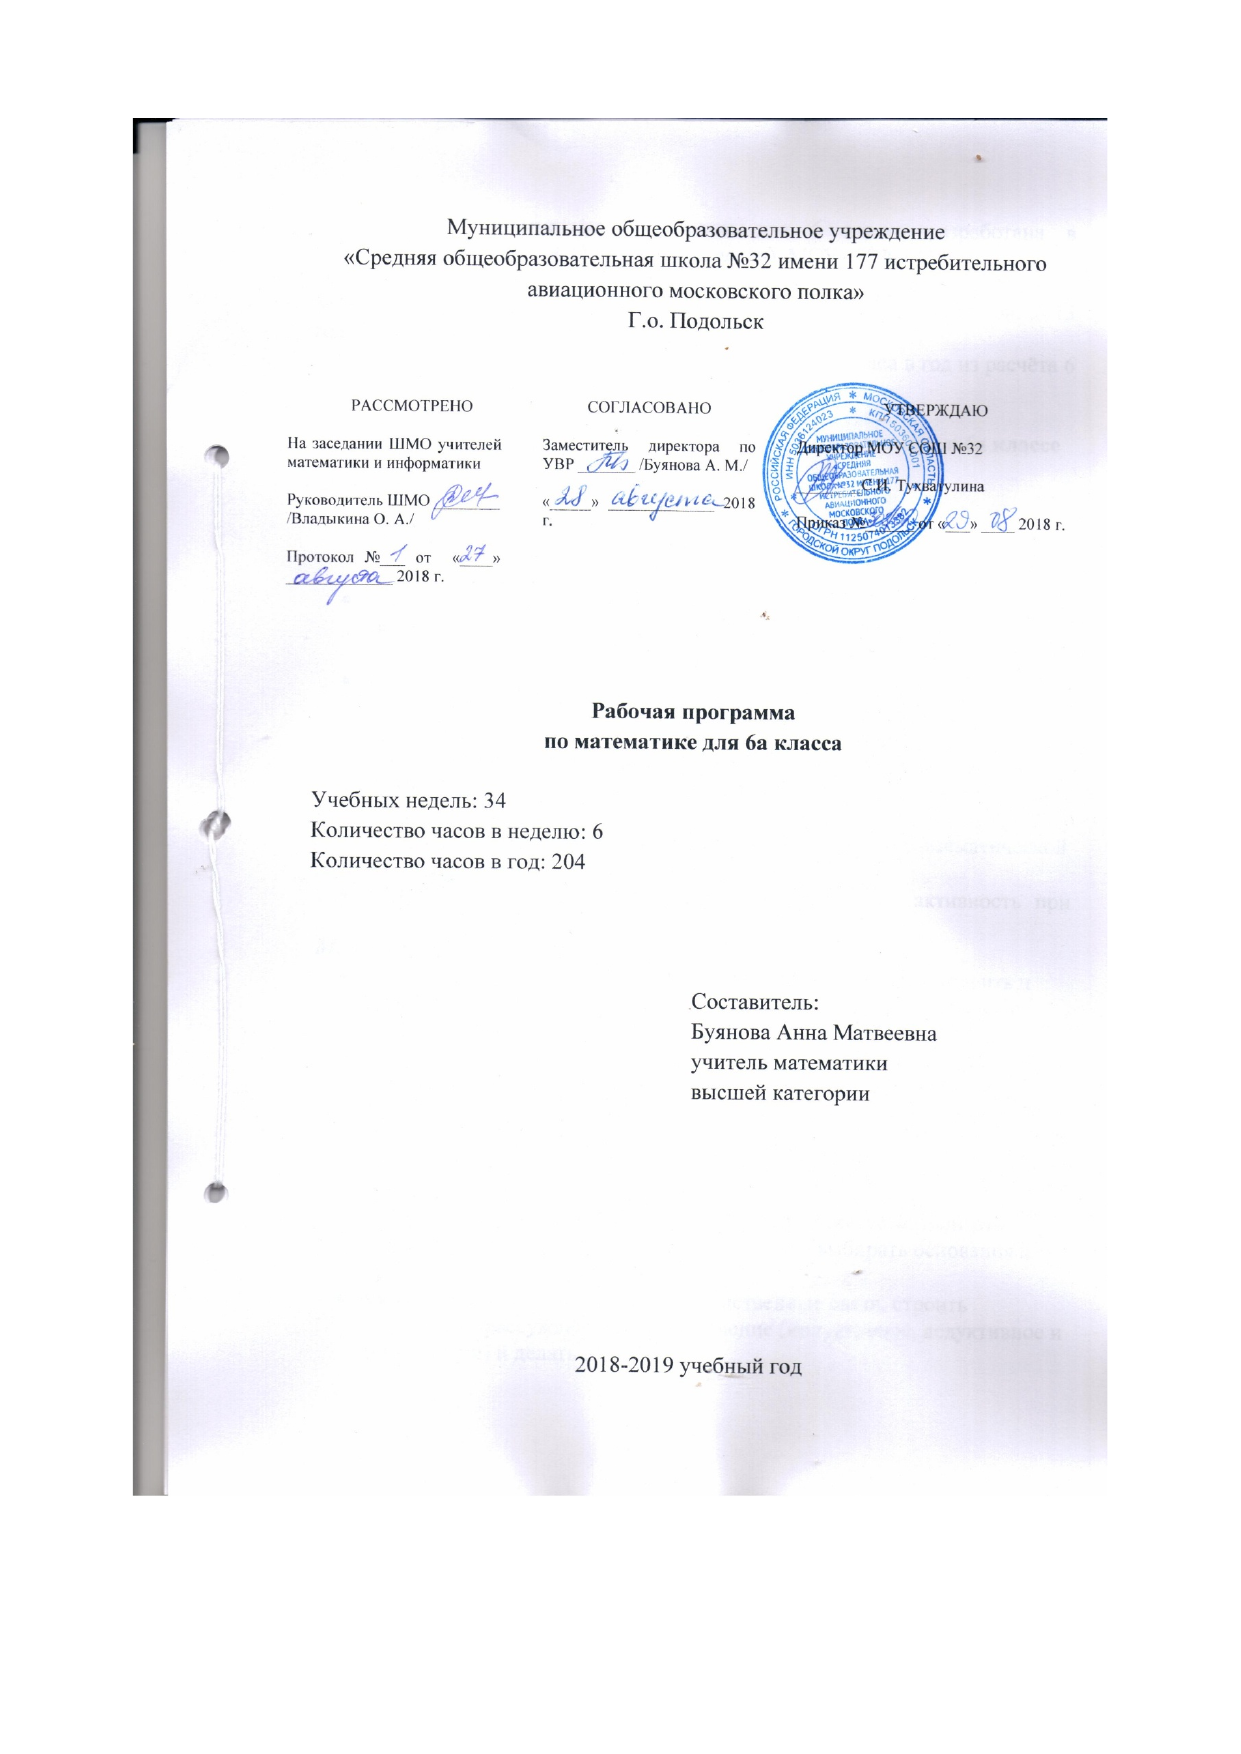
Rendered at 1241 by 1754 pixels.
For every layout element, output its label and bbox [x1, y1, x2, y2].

picture [132, 118, 1108, 1497]
